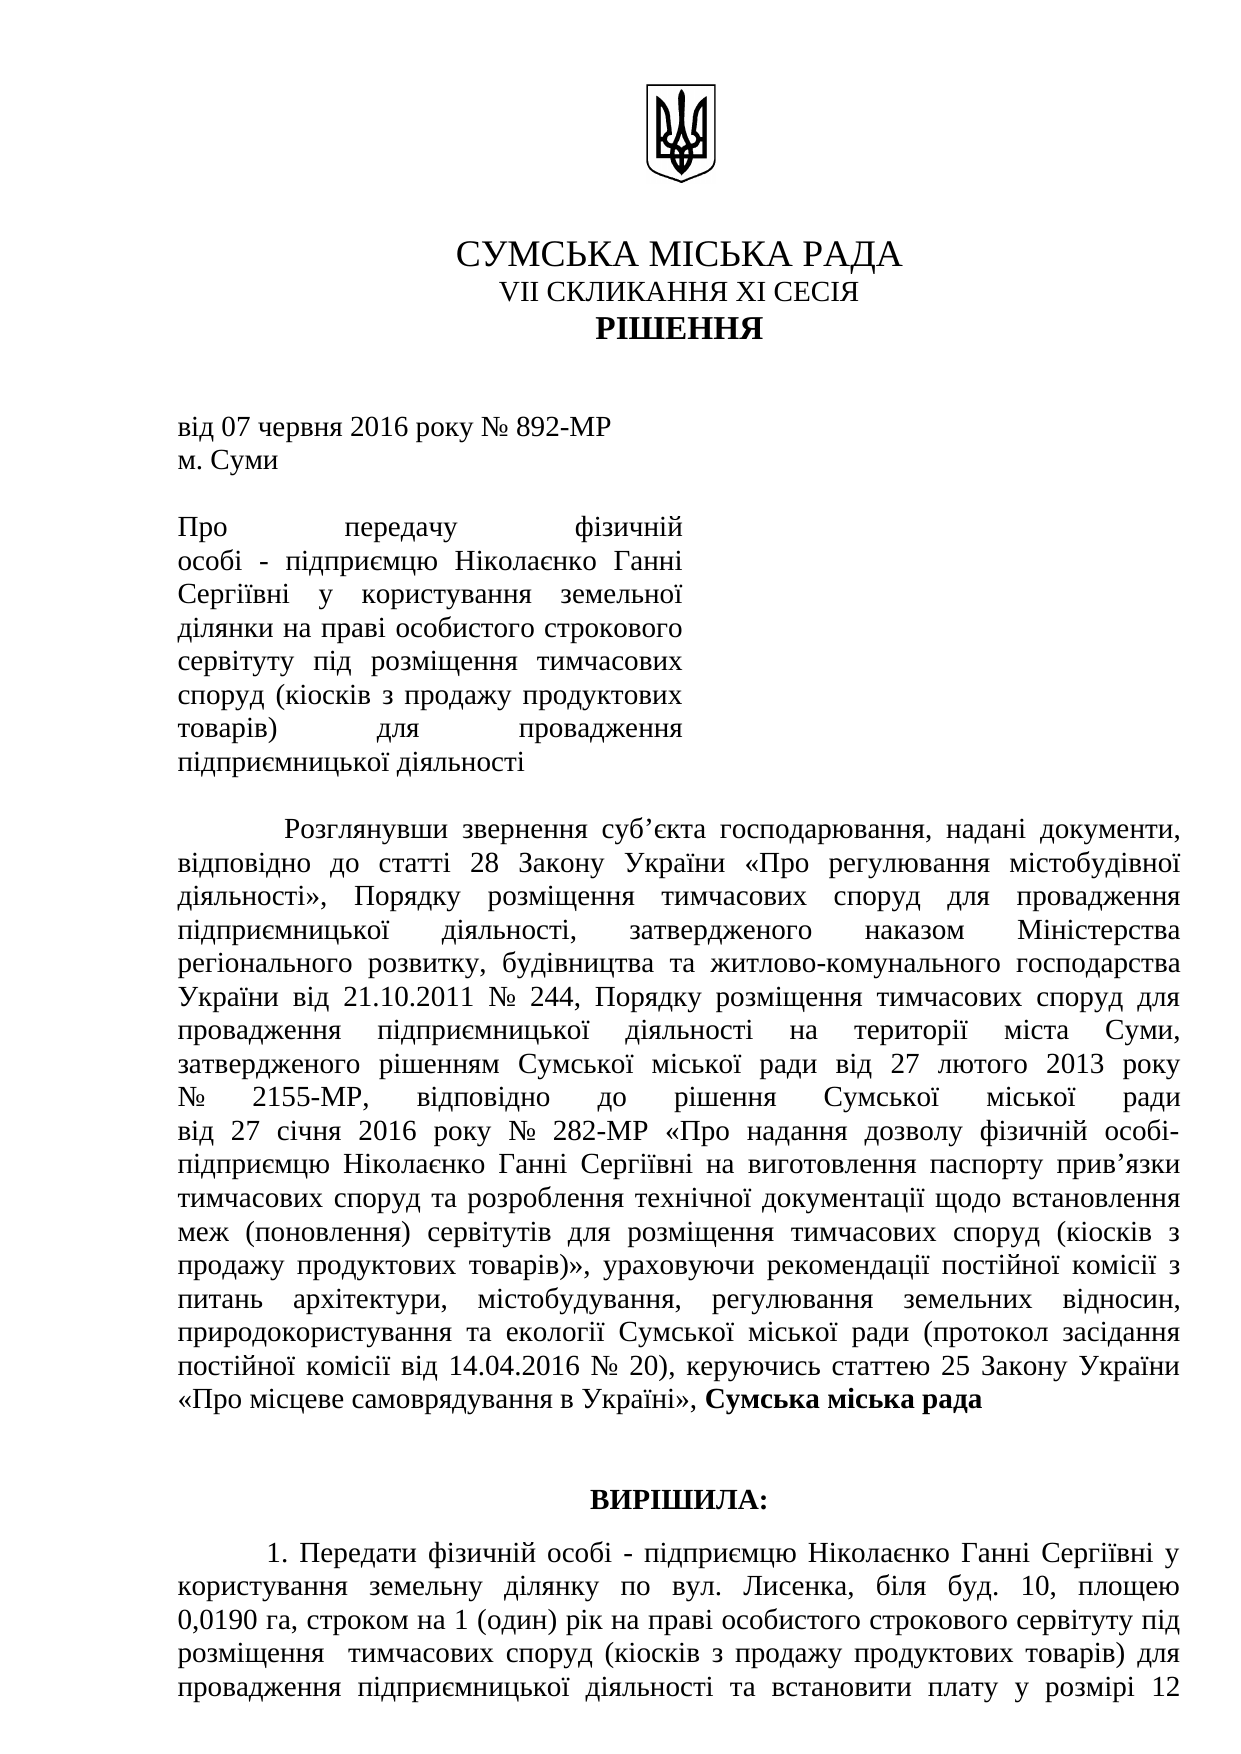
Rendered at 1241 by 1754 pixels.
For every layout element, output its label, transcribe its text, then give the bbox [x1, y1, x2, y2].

table_header Про передачу фізичній особі - підприємцю Ніколаєнко Ганні Сергіївні у користування земельної ділянки на праві особистого строкового сервітуту під розміщення тимчасових споруд (кіосків з продажу продуктових товарів) для провадження підприємницької діяльності [166, 509, 694, 778]
text від 07 червня 2016 року № 892-МР [177, 409, 709, 442]
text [177, 1535, 1181, 1702]
text м. Суми [177, 442, 679, 476]
text ВИРІШИЛА: [177, 1482, 1181, 1516]
picture [646, 83, 717, 184]
text Розглянувши звернення суб’єкта господарювання, надані документи, відповідно до статті 28 Закону України «Про регулювання містобудівної діяльності», Порядку розміщення тимчасових споруд для провадження підприємницької діяльності, затвердженого наказом Міністерства регіонального розвитку, будівництва та житлово-комунального господарства України від 21.10.2011 № 244, Порядку розміщення тимчасових споруд для провадження підприємницької діяльності на території міста Суми, затвердженого рішенням Сумської міської ради від 27 лютого 2013 року № 2155-МР, відповідно до рішення Сумської міської ради від 27 січня 2016 року № 282-МР «Про надання дозволу фізичній особі-підприємцю Ніколаєнко Ганні Сергіївні на виготовлення паспорту прив’язки тимчасових споруд та розроблення технічної документації щодо встановлення меж (поновлення) сервітутів для розміщення тимчасових споруд (кіосків з продажу продуктових товарів)», ураховуючи рекомендації постійної комісії з питань архітектури, містобудування, регулювання земельних відносин, природокористування та екології Сумської міської ради (протокол засідання постійної комісії від 14.04.2016 № 20), керуючись статтею 25 Закону України «Про місцеве самоврядування в Україні», Сумська міська рада [177, 811, 1181, 1415]
